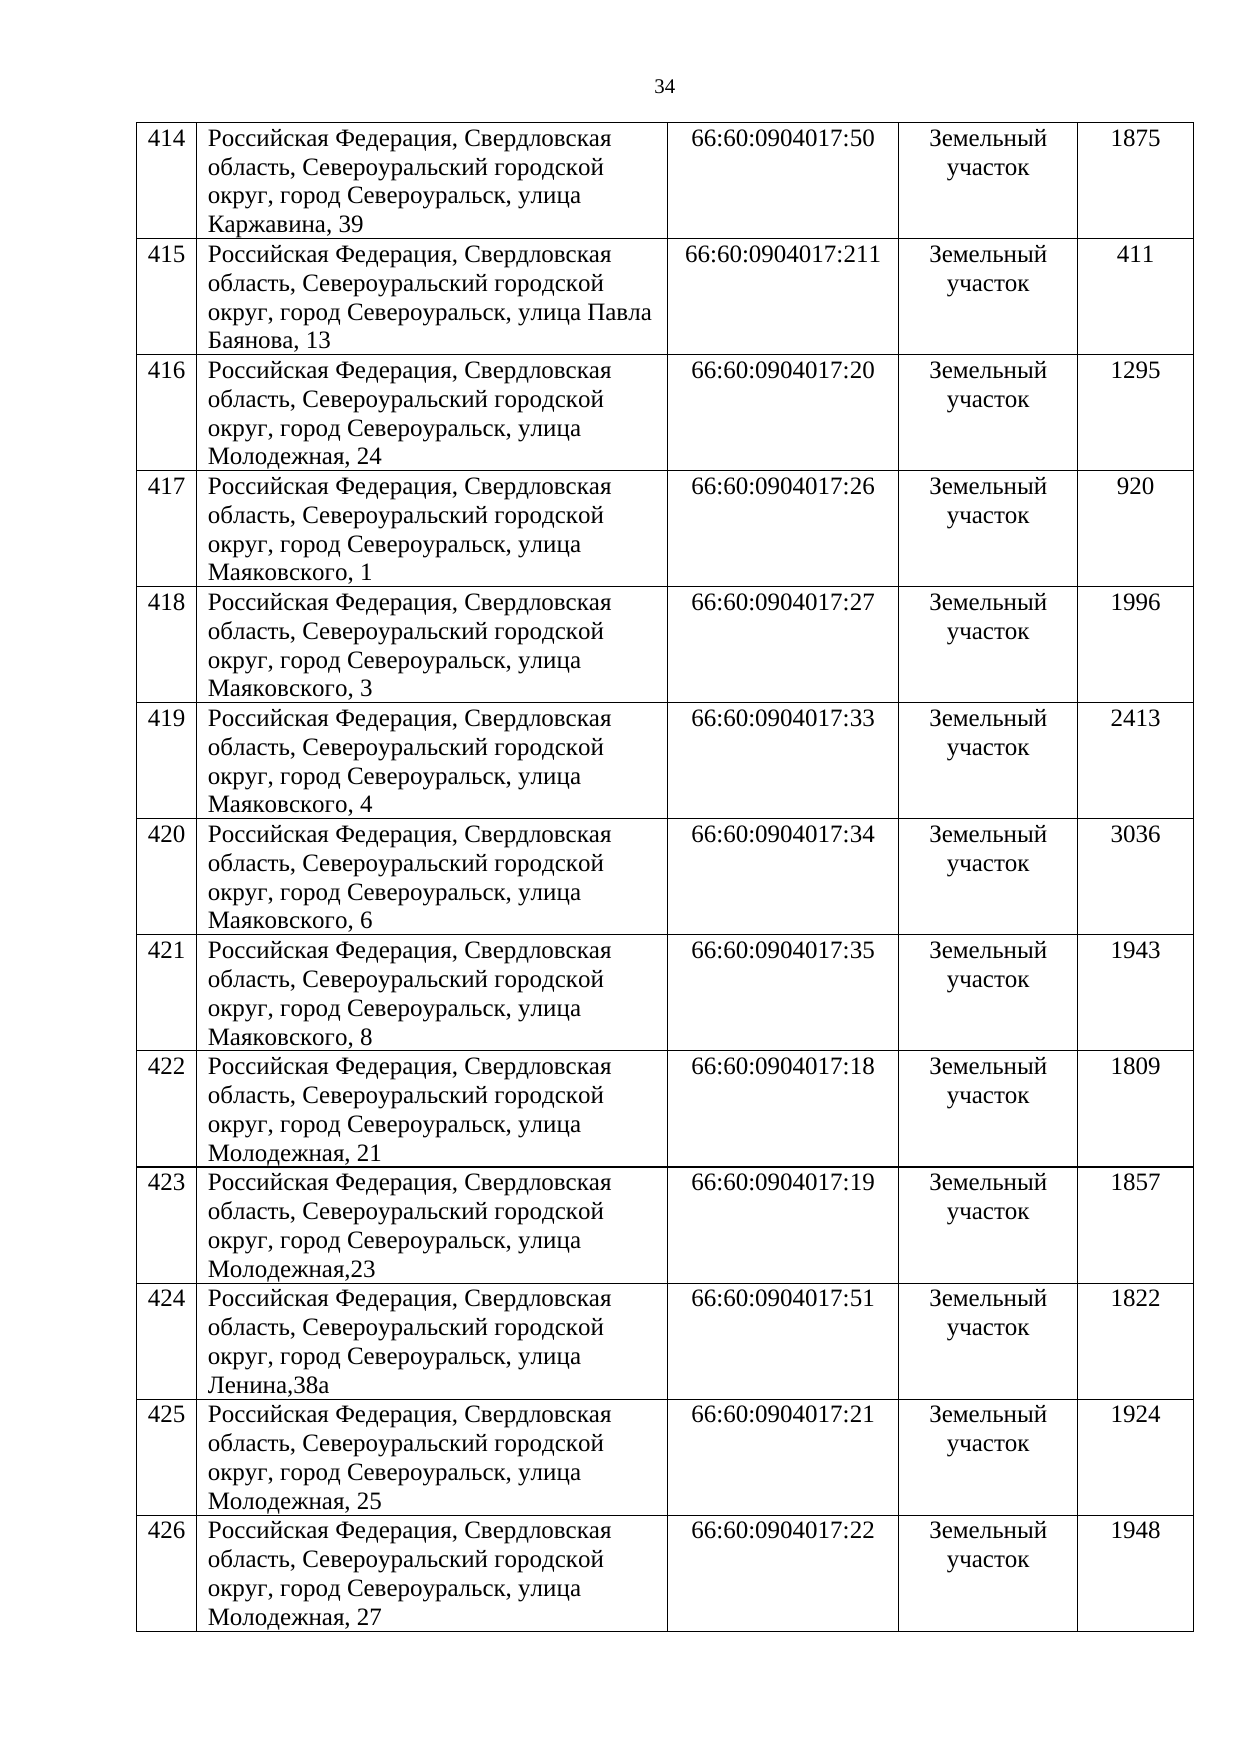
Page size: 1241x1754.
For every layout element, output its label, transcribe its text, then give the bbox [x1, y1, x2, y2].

table_cell 1822 [1078, 1284, 1193, 1398]
table_cell 66:60:0904017:19 [668, 1168, 898, 1282]
table_cell 1943 [1078, 935, 1193, 1050]
table_cell Земельный участок [899, 1400, 1077, 1514]
table_cell 414 [137, 123, 196, 238]
table_cell Российская Федерация, Свердловская область, Североуральский городской округ, город Североуральск, улица Каржавина, 39 [197, 123, 667, 238]
table_cell 66:60:0904017:18 [668, 1051, 898, 1166]
table_cell Земельный участок [899, 239, 1077, 354]
table_cell Земельный участок [899, 471, 1077, 586]
table_cell 66:60:0904017:26 [668, 471, 898, 586]
table_cell Земельный участок [899, 1051, 1077, 1166]
table_cell 66:60:0904017:20 [668, 355, 898, 470]
table_cell 3036 [1078, 819, 1193, 934]
table_cell Российская Федерация, Свердловская область, Североуральский городской округ, город Североуральск, улица Маяковского, 1 [197, 471, 667, 586]
table_cell 66:60:0904017:21 [668, 1400, 898, 1514]
table_cell 418 [137, 587, 196, 702]
table_cell 422 [137, 1051, 196, 1166]
table_cell Земельный участок [899, 123, 1077, 238]
table_cell 1924 [1078, 1400, 1193, 1514]
table_cell 416 [137, 355, 196, 470]
table_cell Земельный участок [899, 935, 1077, 1050]
table_cell 2413 [1078, 703, 1193, 818]
table_cell 1948 [1078, 1516, 1193, 1631]
table_cell 424 [137, 1284, 196, 1398]
table_cell Российская Федерация, Свердловская область, Североуральский городской округ, город Североуральск, улица Павла Баянова, 13 [197, 239, 667, 354]
table_cell 411 [1078, 239, 1193, 354]
table_cell Российская Федерация, Свердловская область, Североуральский городской округ, город Североуральск, улица Ленина,38а [197, 1284, 667, 1398]
table_cell 66:60:0904017:33 [668, 703, 898, 818]
table_cell Земельный участок [899, 1168, 1077, 1282]
table_cell Российская Федерация, Свердловская область, Североуральский городской округ, город Североуральск, улица Молодежная, 21 [197, 1051, 667, 1166]
table_cell 66:60:0904017:27 [668, 587, 898, 702]
table_cell 1809 [1078, 1051, 1193, 1166]
table_cell 66:60:0904017:50 [668, 123, 898, 238]
table_cell 417 [137, 471, 196, 586]
table_cell 1857 [1078, 1168, 1193, 1282]
table_cell 421 [137, 935, 196, 1050]
table_cell Российская Федерация, Свердловская область, Североуральский городской округ, город Североуральск, улица Молодежная,23 [197, 1168, 667, 1282]
table_cell 66:60:0904017:211 [668, 239, 898, 354]
table_cell 423 [137, 1168, 196, 1282]
table_cell 1295 [1078, 355, 1193, 470]
table_cell 426 [137, 1516, 196, 1631]
table_cell 1875 [1078, 123, 1193, 238]
table_cell 920 [1078, 471, 1193, 586]
table_cell 420 [137, 819, 196, 934]
table_cell 415 [137, 239, 196, 354]
table_cell 1996 [1078, 587, 1193, 702]
table_cell Земельный участок [899, 1284, 1077, 1398]
table_cell Земельный участок [899, 355, 1077, 470]
table_cell Земельный участок [899, 1516, 1077, 1631]
table_cell Российская Федерация, Свердловская область, Североуральский городской округ, город Североуральск, улица Молодежная, 27 [197, 1516, 667, 1631]
table_cell Земельный участок [899, 703, 1077, 818]
table_cell 66:60:0904017:22 [668, 1516, 898, 1631]
table_cell 419 [137, 703, 196, 818]
table_cell 425 [137, 1400, 196, 1514]
table_cell Российская Федерация, Свердловская область, Североуральский городской округ, город Североуральск, улица Маяковского, 8 [197, 935, 667, 1050]
table_cell Российская Федерация, Свердловская область, Североуральский городской округ, город Североуральск, улица Молодежная, 25 [197, 1400, 667, 1514]
table_cell Земельный участок [899, 819, 1077, 934]
table_cell Российская Федерация, Свердловская область, Североуральский городской округ, город Североуральск, улица Маяковского, 3 [197, 587, 667, 702]
table_cell 66:60:0904017:35 [668, 935, 898, 1050]
table_cell Российская Федерация, Свердловская область, Североуральский городской округ, город Североуральск, улица Маяковского, 6 [197, 819, 667, 934]
table_cell Российская Федерация, Свердловская область, Североуральский городской округ, город Североуральск, улица Молодежная, 24 [197, 355, 667, 470]
table_cell Российская Федерация, Свердловская область, Североуральский городской округ, город Североуральск, улица Маяковского, 4 [197, 703, 667, 818]
table_cell 66:60:0904017:34 [668, 819, 898, 934]
table_cell 66:60:0904017:51 [668, 1284, 898, 1398]
table_cell Земельный участок [899, 587, 1077, 702]
